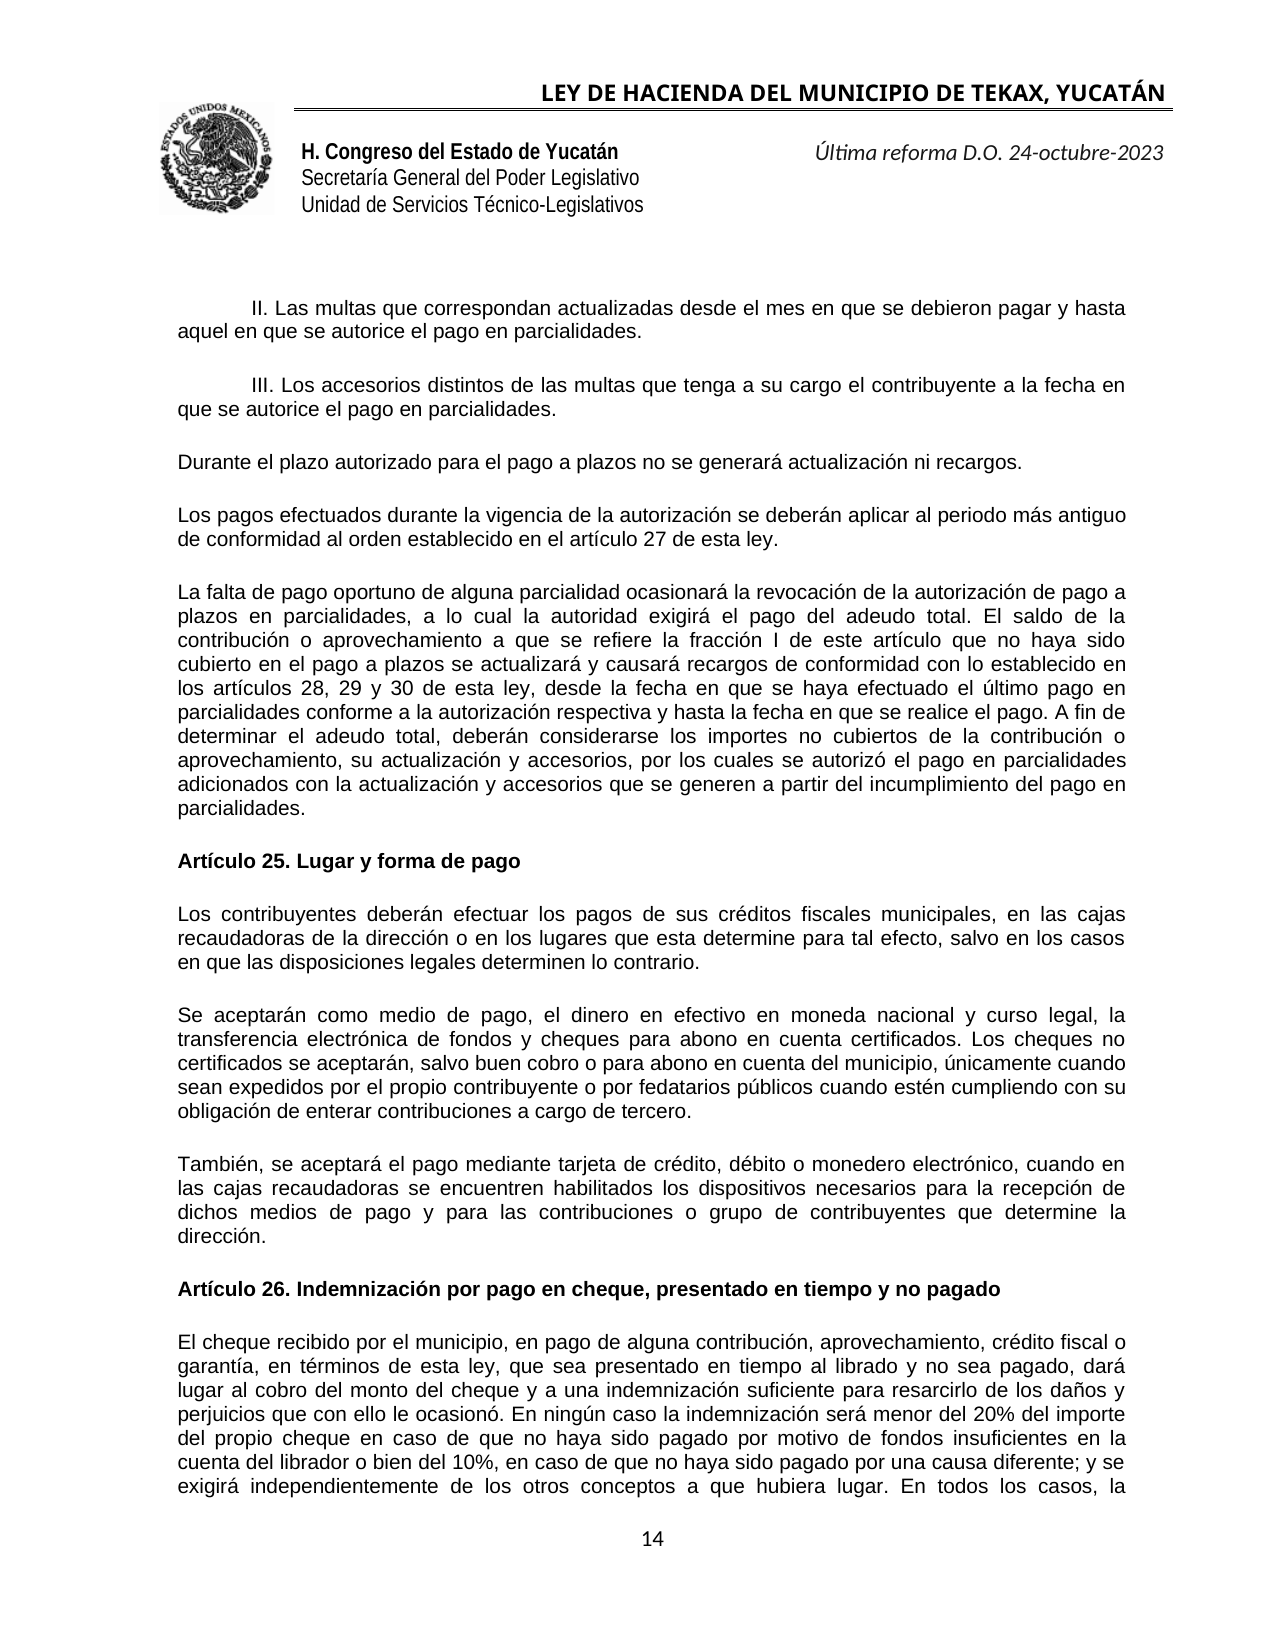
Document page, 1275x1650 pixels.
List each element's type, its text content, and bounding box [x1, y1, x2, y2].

text La falta de pago oportuno de alguna parcialidad ocasionará la revocación de la autorización de pago a plazos en parcialidades, a lo cual la autoridad exigirá el pago del adeudo total. El saldo de la contribución o aprovechamiento a que se refiere la fracción I de este artículo que no haya sido cubierto en el pago a plazos se actualizará y causará recargos de conformidad con lo establecido en los artículos 28, 29 y 30 de esta ley, desde la fecha en que se haya efectuado el último pago en parcialidades conforme a la autorización respectiva y hasta la fecha en que se realice el pago. A fin de determinar el adeudo total, deberán considerarse los importes no cubiertos de la contribución o aprovechamiento, su actualización y accesorios, por los cuales se autorizó el pago en parcialidades adicionados con la actualización y accesorios que se generen a partir del incumplimiento del pago en parcialidades. [177, 580, 1127, 819]
text Durante el plazo autorizado para el pago a plazos no se generará actualización ni recargos. [177, 449, 1127, 473]
text III. Los accesorios distintos de las multas que tenga a su cargo el contribuyente a la fecha en que se autorice el pago en parcialidades. [177, 372, 1127, 420]
text También, se aceptará el pago mediante tarjeta de crédito, débito o monedero electrónico, cuando en las cajas recaudadoras se encuentren habilitados los dispositivos necesarios para la recepción de dichos medios de pago y para las contribuciones o grupo de contribuyentes que determine la dirección. [177, 1152, 1127, 1247]
text Los contribuyentes deberán efectuar los pagos de sus créditos fiscales municipales, en las cajas recaudadoras de la dirección o en los lugares que esta determine para tal efecto, salvo en los casos en que las disposiciones legales determinen lo contrario. [177, 902, 1127, 973]
text II. Las multas que correspondan actualizadas desde el mes en que se debieron pagar y hasta aquel en que se autorice el pago en parcialidades. [177, 295, 1127, 343]
text Artículo 25. Lugar y forma de pago [177, 848, 1127, 872]
text Los pagos efectuados durante la vigencia de la autorización se deberán aplicar al periodo más antiguo de conformidad al orden establecido en el artículo 27 de esta ley. [177, 503, 1127, 551]
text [177, 1330, 1127, 1497]
text Artículo 26. Indemnización por pago en cheque, presentado en tiempo y no pagado [177, 1277, 1127, 1301]
text Se aceptarán como medio de pago, el dinero en efectivo en moneda nacional y curso legal, la transferencia electrónica de fondos y cheques para abono en cuenta certificados. Los cheques no certificados se aceptarán, salvo buen cobro o para abono en cuenta del municipio, únicamente cuando sean expedidos por el propio contribuyente o por fedatarios públicos cuando estén cumpliendo con su obligación de enterar contribuciones a cargo de tercero. [177, 1003, 1127, 1122]
